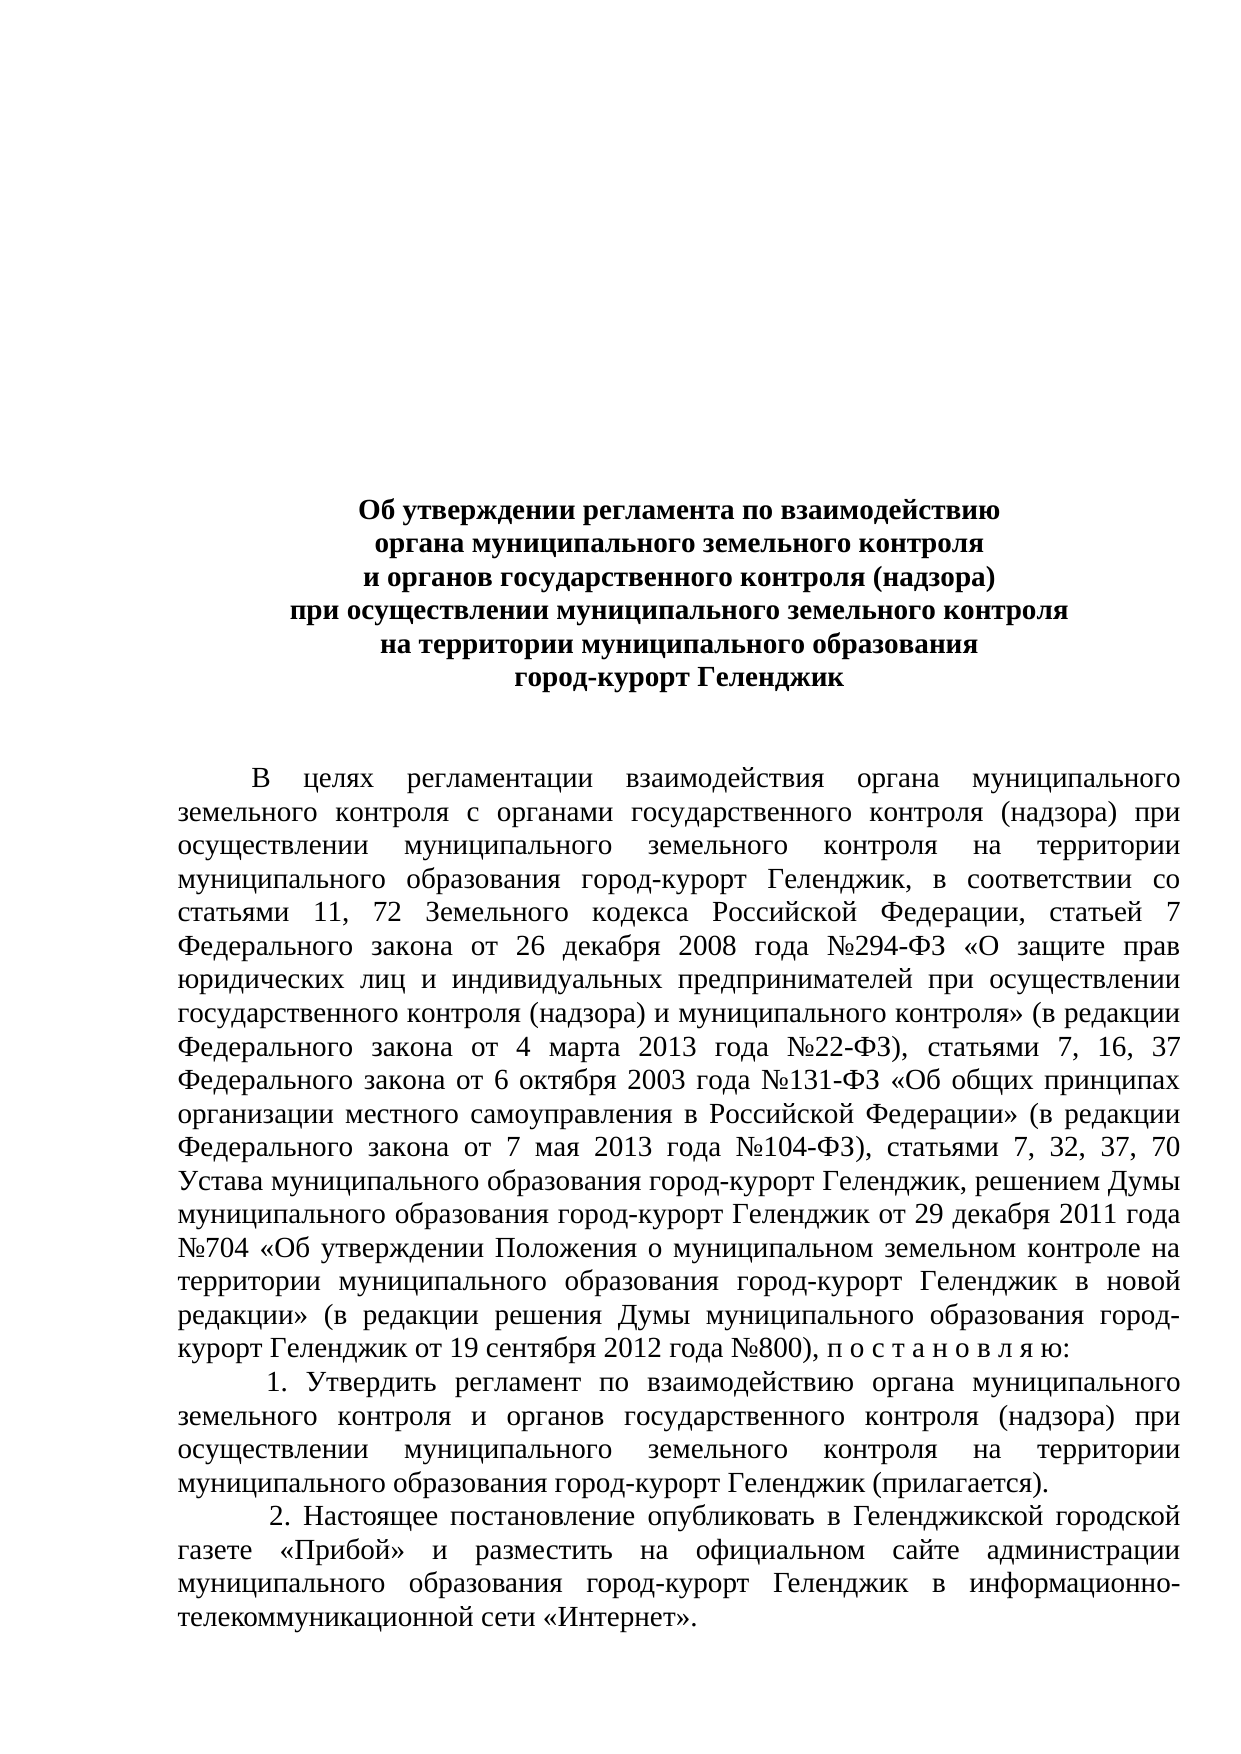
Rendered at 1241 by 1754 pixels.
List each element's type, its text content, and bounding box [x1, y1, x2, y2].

text В целях регламентации взаимодействия органа муниципального земельного контроля с органами государственного контроля (надзора) при осуществлении муниципального земельного контроля на территории муниципального образования город-курорт Геленджик, в соответствии со статьями 11, 72 Земельного кодекса Российской Федерации, статьей 7 Федерального закона от 26 декабря 2008 года №294-ФЗ «О защите прав юридических лиц и индивидуальных предпринимателей при осуществлении государственного контроля (надзора) и муниципального контроля» (в редакции Федерального закона от 4 марта 2013 года №22-ФЗ), статьями 7, 16, 37 Федерального закона от 6 октября 2003 года №131-ФЗ «Об общих принципах организации местного самоуправления в Российской Федерации» (в редакции Федерального закона от 7 мая 2013 года №104-ФЗ), статьями 7, 32, 37, 70 Устава муниципального образования город-курорт Геленджик, решением Думы муниципального образования город-курорт Геленджик от 29 декабря 2011 года №704 «Об утверждении Положения о муниципальном земельном контроле на территории муниципального образования город-курорт Геленджик в новой редакции» (в редакции решения Думы муниципального образования город-курорт Геленджик от 19 сентября 2012 года №800), п о с т а н о в л я ю: [177, 760, 1181, 1364]
text город-курорт Геленджик [177, 659, 1181, 693]
text Об утверждении регламента по взаимодействию [177, 492, 1181, 525]
text при осуществлении муниципального земельного контроля [177, 592, 1181, 626]
text и органов государственного контроля (надзора) [177, 559, 1181, 592]
text на территории муниципального образования [177, 626, 1181, 659]
text органа муниципального земельного контроля [177, 525, 1181, 559]
text 2. Настоящее постановление опубликовать в Геленджикской городской газете «Прибой» и разместить на официальном сайте администрации муниципального образования город-курорт Геленджик в информационно-телекоммуникационной сети «Интернет». [177, 1498, 1181, 1632]
text 1. Утвердить регламент по взаимодействию органа муниципального земельного контроля и органов государственного контроля (надзора) при осуществлении муниципального земельного контроля на территории муниципального образования город-курорт Геленджик (прилагается). [177, 1364, 1181, 1498]
